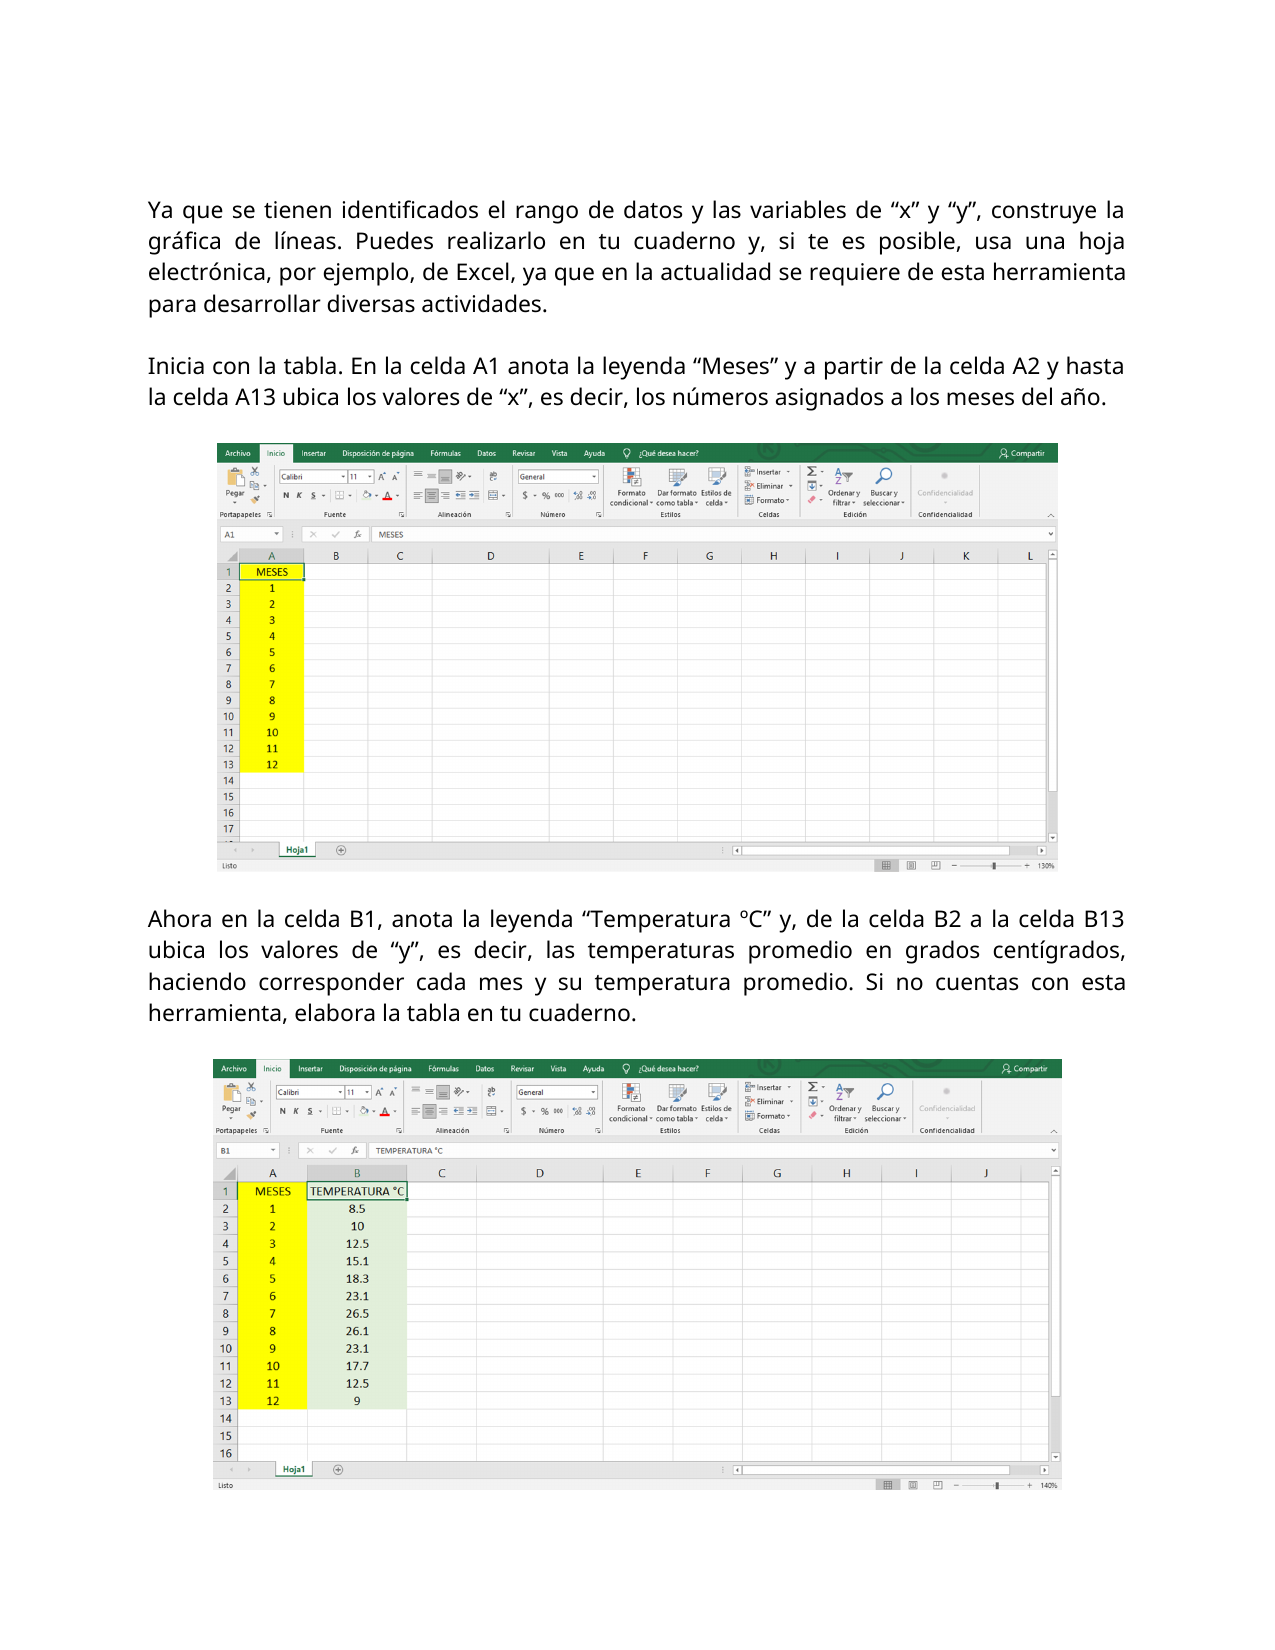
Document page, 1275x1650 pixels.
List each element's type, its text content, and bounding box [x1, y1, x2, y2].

text Inicia con la tabla. En la celda A1 anota la leyenda “Meses” y a partir de la celda A2 y hasta la celda A13 ubica los valores de “x”, es decir, los números asignados a los meses del año. [148, 350, 1127, 412]
text Ahora en la celda B1, anota la leyenda “Temperatura ºC” y, de la celda B2 a la celda B13 ubica los valores de “y”, es decir, las temperaturas promedio en grados centígrados, haciendo corresponder cada mes y su temperatura promedio. Si no cuentas con esta herramienta, elabora la tabla en tu cuaderno. [148, 903, 1127, 1028]
picture [213, 1059, 1062, 1490]
picture [217, 443, 1058, 872]
text Ya que se tienen identificados el rango de datos y las variables de “x” y “y”, construye la gráfica de líneas. Puedes realizarlo en tu cuaderno y, si te es posible, usa una hoja electrónica, por ejemplo, de Excel, ya que en la actualidad se requiere de esta herramienta para desarrollar diversas actividades. [148, 194, 1127, 319]
